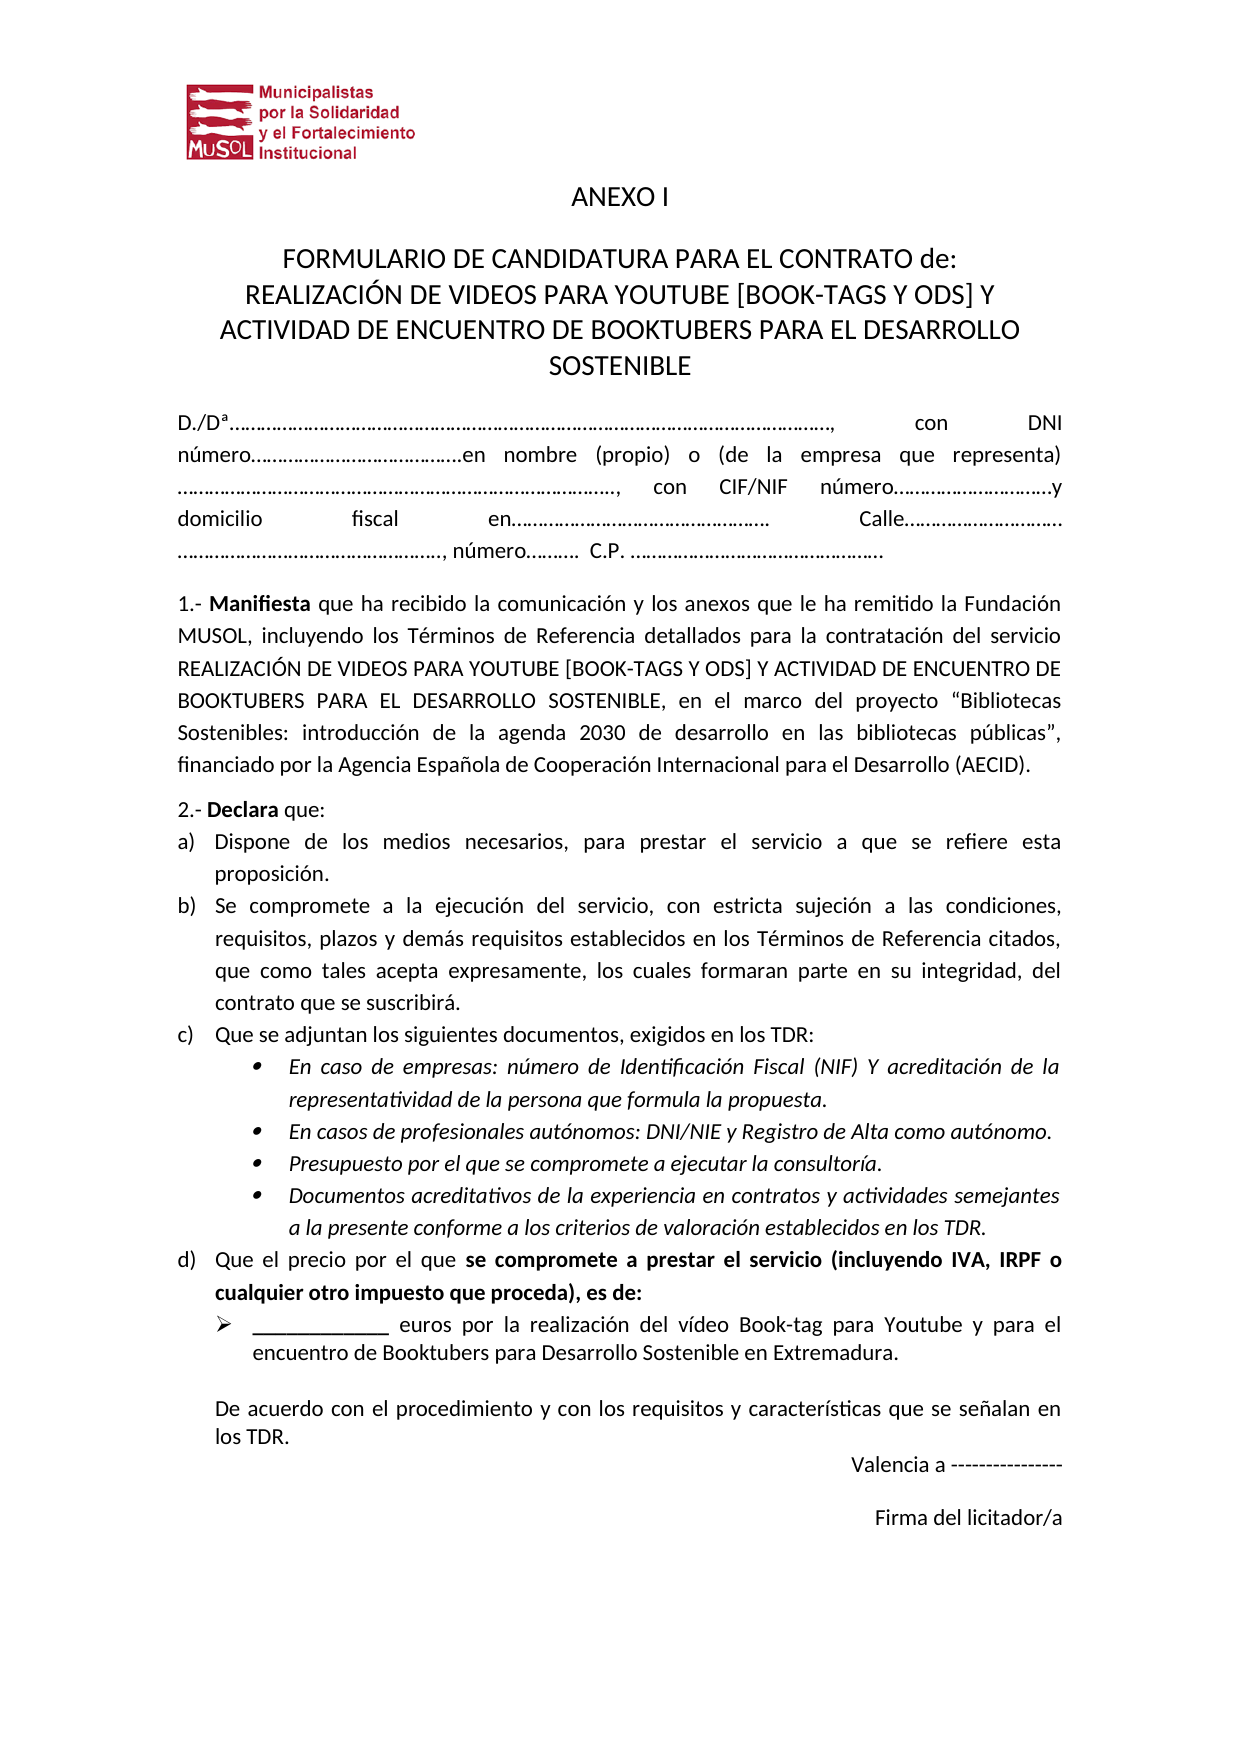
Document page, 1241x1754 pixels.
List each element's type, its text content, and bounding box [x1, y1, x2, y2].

list Se compromete a la ejecución del servicio, con estricta sujeción a las condiciones, requisitos, plazos y demás requisitos establecidos en los Términos de Referencia citados, que como tales acepta expresamente, los cuales formaran parte en su integridad, del contrato que se suscribirá. [177, 892, 1063, 1016]
list Que el precio por el que se compromete a prestar el servicio (incluyendo IVA, IRPF o cualquier otro impuesto que proceda), es de: [177, 1246, 1063, 1306]
list Presupuesto por el que se compromete a ejecutar la consultoría. [251, 1149, 1063, 1177]
text FORMULARIO DE CANDIDATURA PARA EL CONTRATO de: [177, 240, 1063, 276]
list En caso de empresas: número de Identificación Fiscal (NIF) Y acreditación de la representatividad de la persona que formula la propuesta. [251, 1052, 1063, 1113]
text ANEXO I [177, 178, 1063, 214]
text REALIZACIÓN DE VIDEOS PARA YOUTUBE [BOOK-TAGS Y ODS] Y ACTIVIDAD DE ENCUENTRO DE BOOKTUBERS PARA EL DESARROLLO SOSTENIBLE [177, 276, 1063, 383]
picture [177, 73, 421, 179]
list Que se adjuntan los siguientes documentos, exigidos en los TDR: [177, 1020, 1063, 1048]
list ____________ euros por la realización del vídeo Book-tag para Youtube y para el encuentro de Booktubers para Desarrollo Sostenible en Extremadura. [215, 1310, 1063, 1366]
list Documentos acreditativos de la experiencia en contratos y actividades semejantes a la presente conforme a los criterios de valoración establecidos en los TDR. [251, 1181, 1063, 1241]
list Dispone de los medios necesarios, para prestar el servicio a que se refiere esta proposición. [177, 827, 1063, 887]
text Firma del licitador/a [177, 1503, 1063, 1531]
text 2.- Declara que: [177, 795, 1063, 823]
text Valencia a ---------------- [177, 1450, 1063, 1478]
list En casos de profesionales autónomos: DNI/NIE y Registro de Alta como autónomo. [251, 1117, 1063, 1145]
text 1.- Manifiesta que ha recibido la comunicación y los anexos que le ha remitido la Fundación MUSOL, incluyendo los Términos de Referencia detallados para la contratación del servicio REALIZACIÓN DE VIDEOS PARA YOUTUBE [BOOK-TAGS Y ODS] Y ACTIVIDAD DE ENCUENTRO DE BOOKTUBERS PARA EL DESARROLLO SOSTENIBLE, en el marco del proyecto “Bibliotecas Sostenibles: introducción de la agenda 2030 de desarrollo en las bibliotecas públicas”, financiado por la Agencia Española de Cooperación Internacional para el Desarrollo (AECID). [177, 589, 1063, 778]
text De acuerdo con el procedimiento y con los requisitos y características que se señalan en los TDR. [215, 1394, 1063, 1450]
text D./Dª……………………………………………………………………………………………………, con DNI número………………………………….en nombre (propio) o (de la empresa que representa)……………………………………………………………………….., con CIF/NIF número…………………………y domicilio fiscal en…………………………………………. Calle………………………… ………………………………………….., número………. C.P. ………………………………………… [177, 408, 1063, 564]
